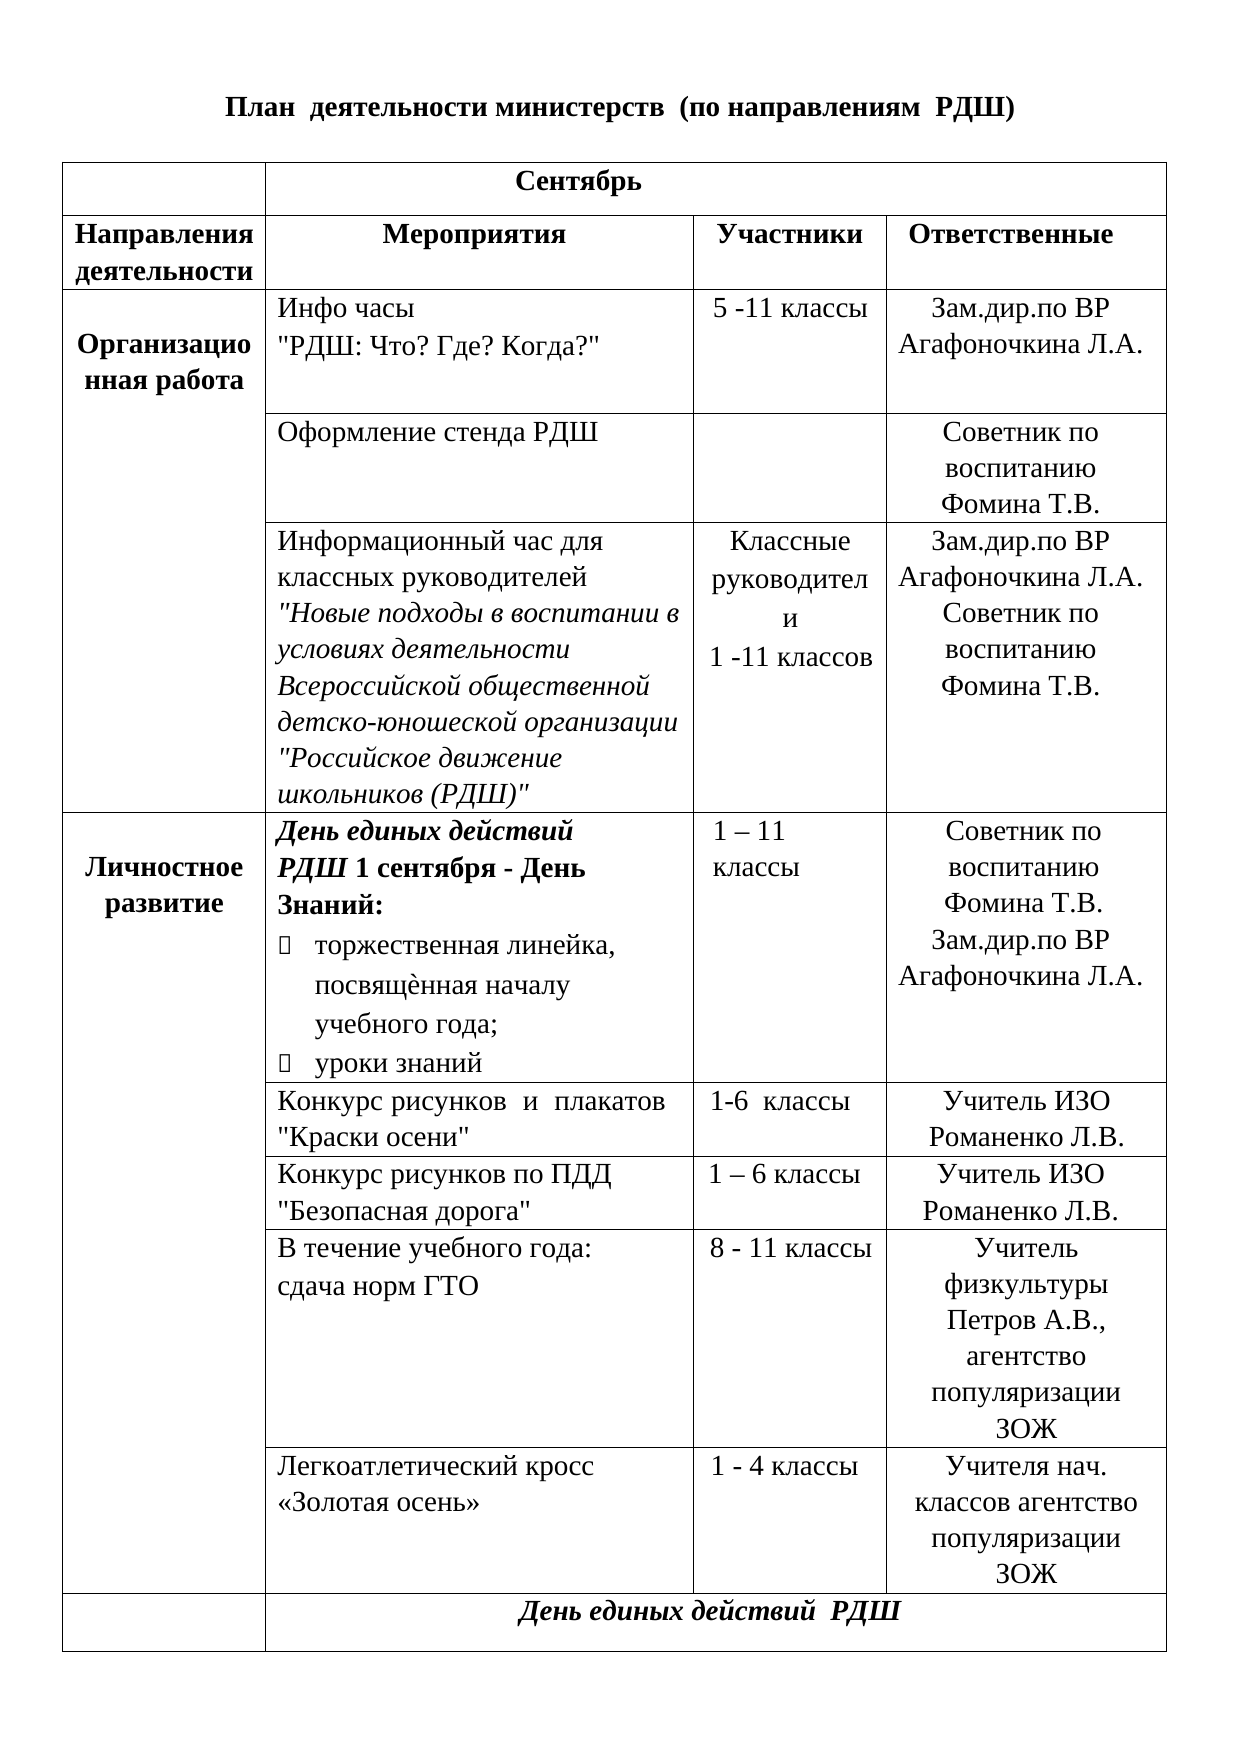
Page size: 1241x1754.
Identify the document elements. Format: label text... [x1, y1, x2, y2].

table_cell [63, 1594, 265, 1651]
table_cell 1-6 классы [694, 1083, 886, 1156]
table_cell Личностное развитие [63, 813, 265, 1592]
table_cell Учитель ИЗО Романенко Л.В. [887, 1083, 1166, 1156]
table_cell [694, 414, 886, 522]
table_cell Советник по воспитанию Фомина Т.В. [887, 414, 1166, 522]
table_cell Легкоатлетический кросс «Золотая осень» [266, 1448, 693, 1592]
table_cell Ответственные [887, 216, 1166, 289]
table_cell Учитель физкультуры Петров А.В., агентство популяризации ЗОЖ [887, 1230, 1166, 1447]
table_cell Инфо часы "РДШ: Что? Где? Когда?" [266, 290, 693, 413]
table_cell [266, 1594, 1166, 1651]
table_header [63, 163, 265, 215]
table_cell Направления деятельности [63, 216, 265, 289]
table_cell 5 -11 классы [694, 290, 886, 413]
table_cell Учителя нач. классов агентство популяризации ЗОЖ [887, 1448, 1166, 1592]
table_cell Конкурс рисунков и плакатов "Краски осени" [266, 1083, 693, 1156]
table_cell Зам.дир.по ВР Агафоночкина Л.А. Советник по воспитанию Фомина Т.В. [887, 523, 1166, 812]
table_cell Конкурс рисунков по ПДД "Безопасная дорога" [266, 1157, 693, 1229]
table_cell Зам.дир.по ВР Агафоночкина Л.А. [887, 290, 1166, 413]
table_cell Участники [694, 216, 886, 289]
table_cell Классные руководители 1 -11 классов [694, 523, 886, 812]
table_cell 1 – 11 классы [694, 813, 886, 1082]
text План деятельности министерств (по направлениям РДШ) [81, 89, 1152, 123]
table_cell Оформление стенда РДШ [266, 414, 693, 522]
table_cell 1 - 4 классы [694, 1448, 886, 1592]
table_header Сентябрь [266, 163, 1166, 215]
table_cell День единых действий РДШ 1 сентября - День Знаний: торжественная линейка, посвящѐнная началу учебного года; уроки знаний [266, 813, 693, 1082]
table_cell В течение учебного года: сдача норм ГТО [266, 1230, 693, 1447]
table_cell 1 – 6 классы [694, 1157, 886, 1229]
table_cell 8 - 11 классы [694, 1230, 886, 1447]
table_cell Мероприятия [266, 216, 693, 289]
table_cell Информационный час для классных руководителей "Новые подходы в воспитании в условиях деятельности Всероссийской общественной детско-юношеской организации "Российское движение школьников (РДШ)" [266, 523, 693, 812]
table_cell Учитель ИЗО Романенко Л.В. [887, 1157, 1166, 1229]
table_cell Советник по воспитанию Фомина Т.В. Зам.дир.по ВР Агафоночкина Л.А. [887, 813, 1166, 1082]
table_cell Организационная работа [63, 290, 265, 812]
